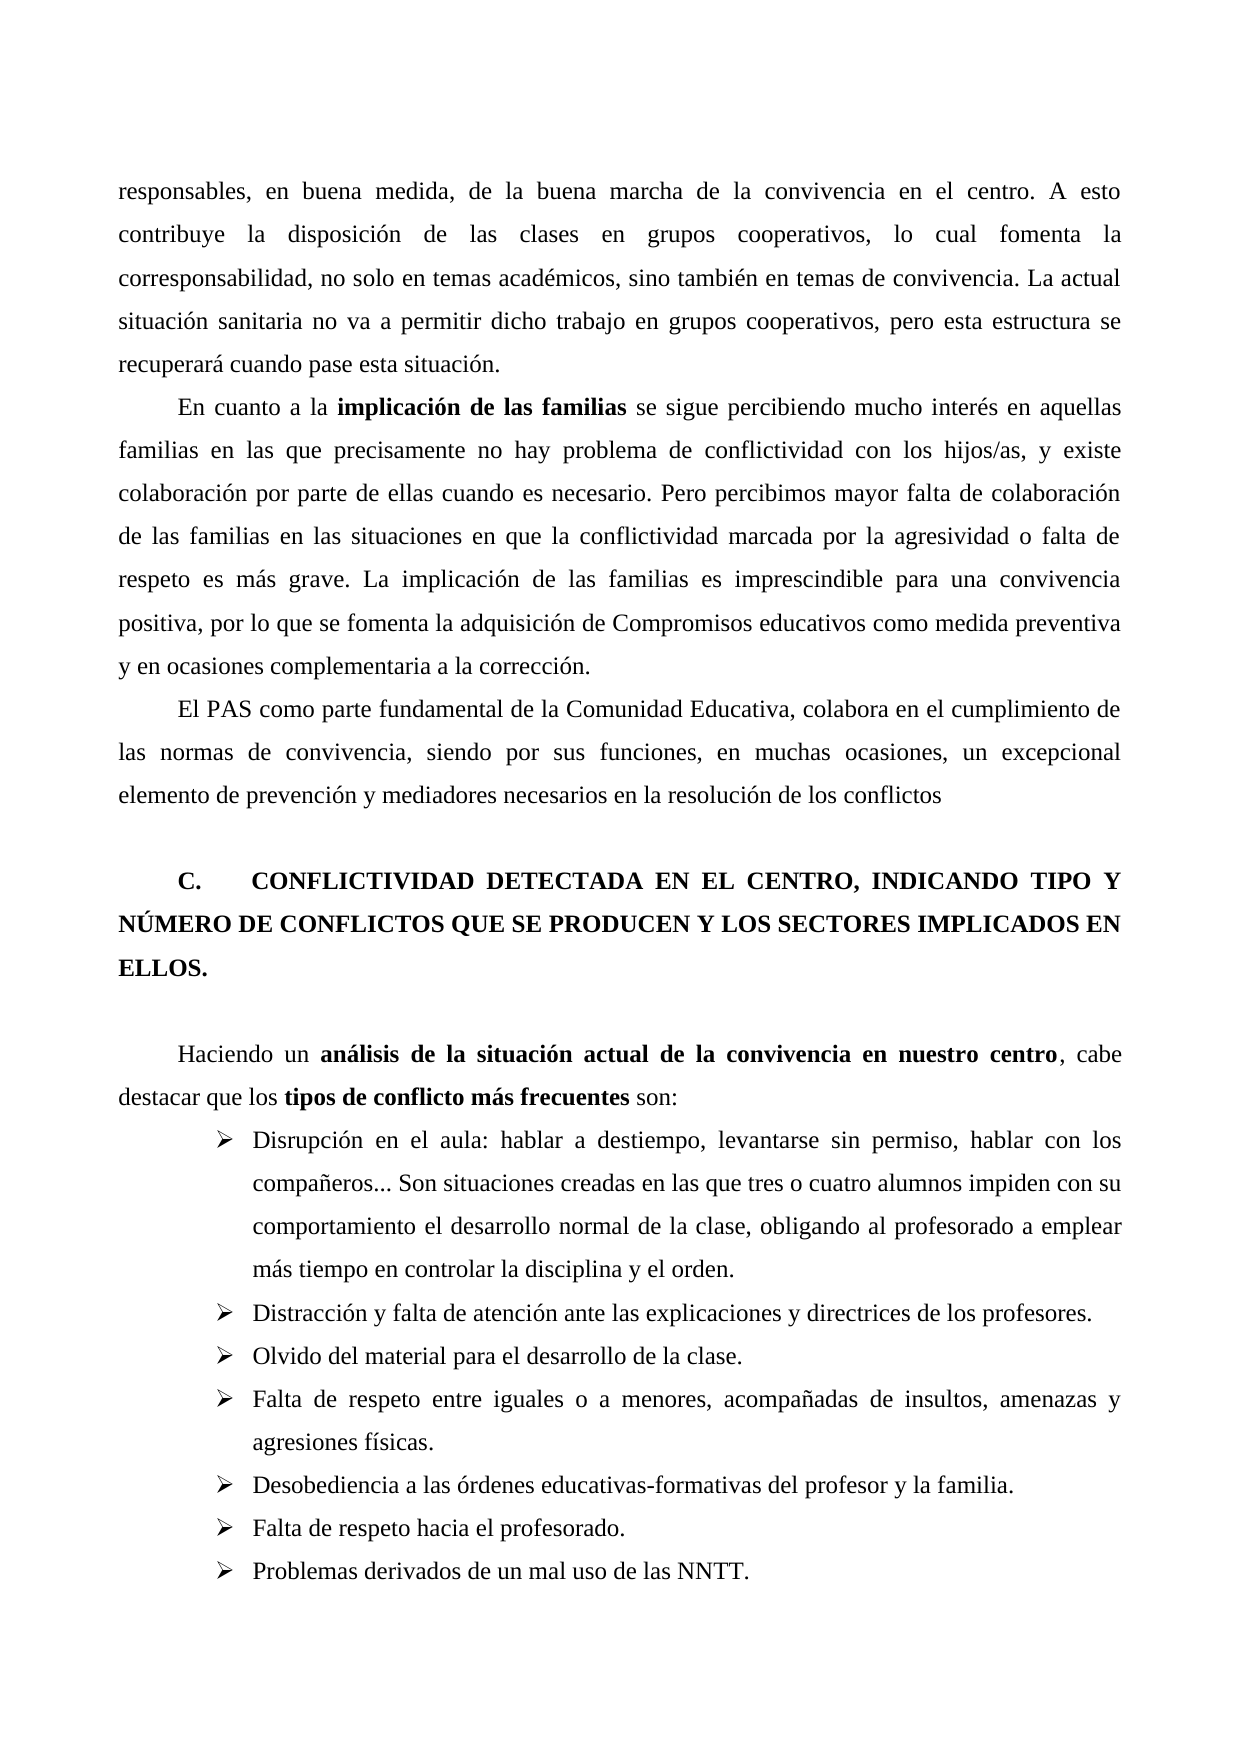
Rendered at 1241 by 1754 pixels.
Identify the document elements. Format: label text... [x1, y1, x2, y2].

list Disrupción en el aula: hablar a destiempo, levantarse sin permiso, hablar con los compañeros... Son situaciones creadas en las que tres o cuatro alumnos impiden con su comportamiento el desarrollo normal de la clase, obligando al profesorado a emplear más tiempo en controlar la disciplina y el orden. [215, 1125, 1122, 1283]
text El PAS como parte fundamental de la Comunidad Educativa, colabora en el cumplimiento de las normas de convivencia, siendo por sus funciones, en muchas ocasiones, un excepcional elemento de prevención y mediadores necesarios en la resolución de los conflictos [118, 694, 1122, 809]
list Distracción y falta de atención ante las explicaciones y directrices de los profesores. [215, 1298, 1122, 1326]
list Falta de respeto entre iguales o a menores, acompañadas de insultos, amenazas y agresiones físicas. [215, 1384, 1122, 1456]
list Olvido del material para el desarrollo de la clase. [215, 1341, 1122, 1369]
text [118, 176, 1122, 378]
text En cuanto a la implicación de las familias se sigue percibiendo mucho interés en aquellas familias en las que precisamente no hay problema de conflictividad con los hijos/as, y existe colaboración por parte de ellas cuando es necesario. Pero percibimos mayor falta de colaboración de las familias en las situaciones en que la conflictividad marcada por la agresividad o falta de respeto es más grave. La implicación de las familias es imprescindible para una convivencia positiva, por lo que se fomenta la adquisición de Compromisos educativos como medida preventiva y en ocasiones complementaria a la corrección. [118, 392, 1122, 679]
list Desobediencia a las órdenes educativas-formativas del profesor y la familia. [215, 1470, 1122, 1499]
list Falta de respeto hacia el profesorado. [215, 1513, 1122, 1542]
list Problemas derivados de un mal uso de las NNTT. [215, 1556, 1122, 1585]
list CONFLICTIVIDAD DETECTADA EN EL CENTRO, INDICANDO TIPO Y NÚMERO DE CONFLICTOS QUE SE PRODUCEN Y LOS SECTORES IMPLICADOS EN ELLOS. [118, 866, 1122, 981]
text Haciendo un análisis de la situación actual de la convivencia en nuestro centro, cabe destacar que los tipos de conflicto más frecuentes son: [118, 1039, 1122, 1111]
